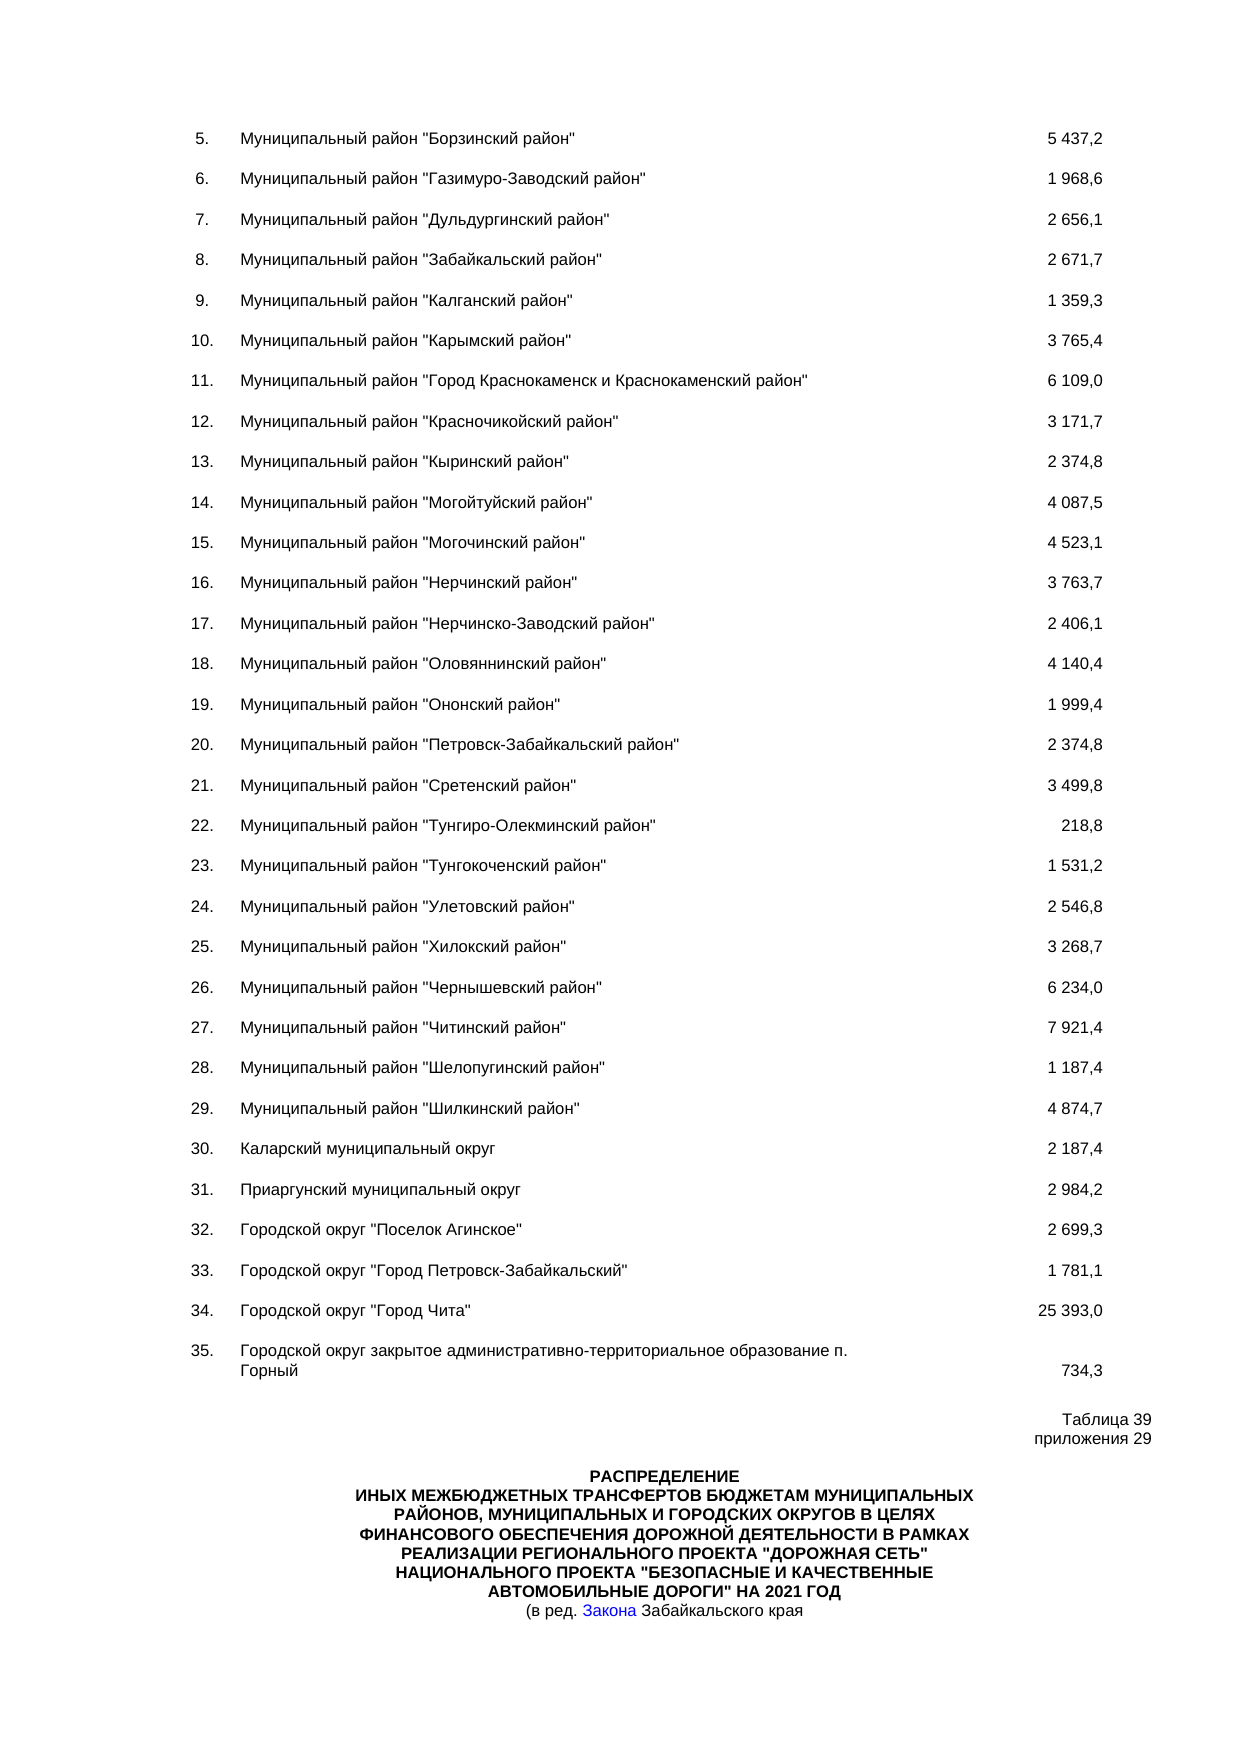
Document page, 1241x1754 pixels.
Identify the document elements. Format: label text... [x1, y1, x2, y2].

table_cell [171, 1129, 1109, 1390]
text НАЦИОНАЛЬНОГО ПРОЕКТА "БЕЗОПАСНЫЕ И КАЧЕСТВЕННЫЕ [177, 1563, 1152, 1582]
text АВТОМОБИЛЬНЫЕ ДОРОГИ" НА 2021 ГОД [177, 1582, 1152, 1601]
text РЕАЛИЗАЦИИ РЕГИОНАЛЬНОГО ПРОЕКТА "ДОРОЖНАЯ СЕТЬ" [177, 1543, 1152, 1563]
text (в ред. Закона Забайкальского края [177, 1601, 1152, 1620]
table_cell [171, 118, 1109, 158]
text ФИНАНСОВОГО ОБЕСПЕЧЕНИЯ ДОРОЖНОЙ ДЕЯТЕЛЬНОСТИ В РАМКАХ [177, 1524, 1152, 1543]
text РАЙОНОВ, МУНИЦИПАЛЬНЫХ И ГОРОДСКИХ ОКРУГОВ В ЦЕЛЯХ [177, 1505, 1152, 1524]
text приложения 29 [177, 1428, 1152, 1448]
text Таблица 39 [177, 1409, 1152, 1428]
text РАСПРЕДЕЛЕНИЕ [177, 1467, 1152, 1486]
text ИНЫХ МЕЖБЮДЖЕТНЫХ ТРАНСФЕРТОВ БЮДЖЕТАМ МУНИЦИПАЛЬНЫХ [177, 1486, 1152, 1505]
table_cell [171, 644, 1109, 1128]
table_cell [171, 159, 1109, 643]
